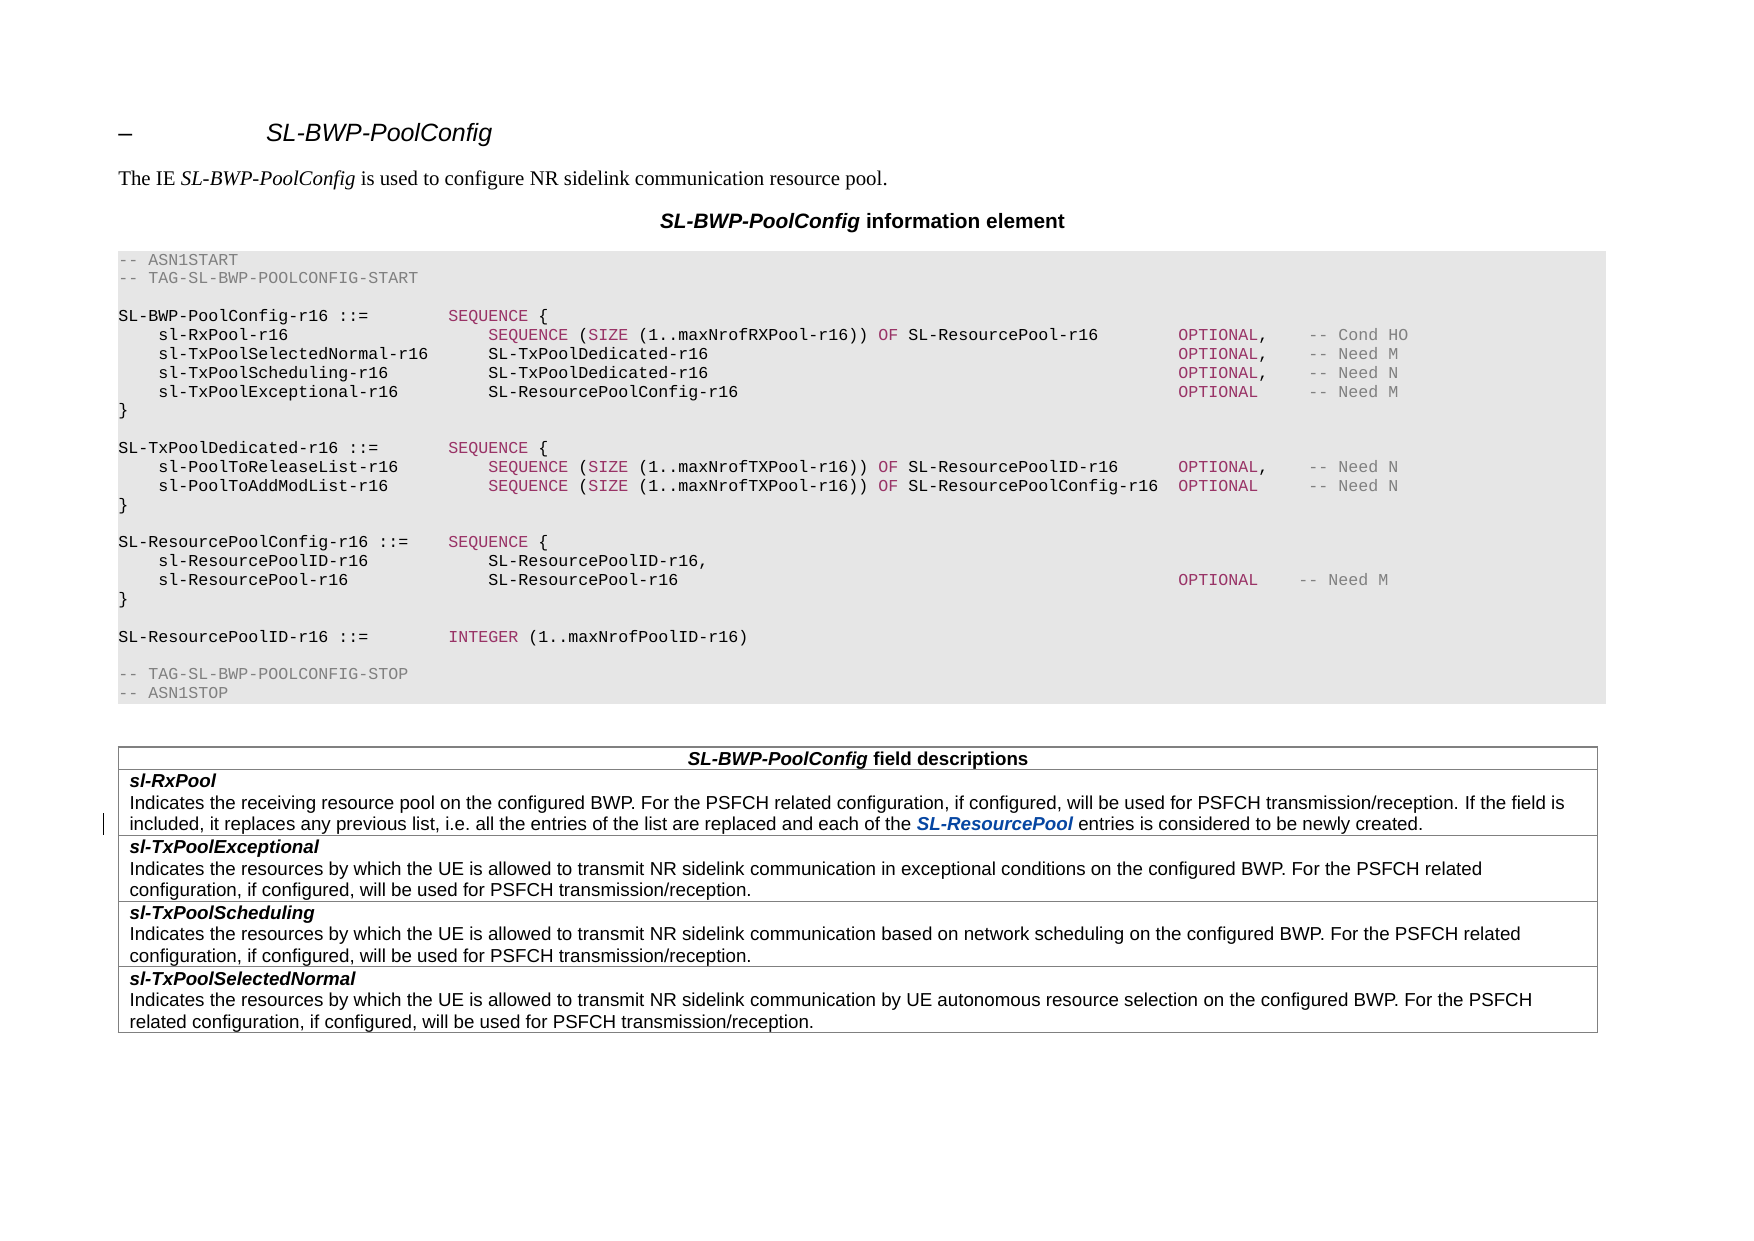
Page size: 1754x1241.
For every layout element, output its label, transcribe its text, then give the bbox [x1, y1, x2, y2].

text sl-TxPoolSelectedNormal-r16 SL-TxPoolDedicated-r16 OPTIONAL, -- Need M [118, 345, 1606, 364]
text SL-BWP-PoolConfig-r16 ::= SEQUENCE { [118, 308, 1606, 327]
table_cell sl-TxPoolExceptional Indicates the resources by which the UE is allowed to transmit NR sidelink communication in exceptional conditions on the configured BWP. For the PSFCH related configuration, if configured, will be used for PSFCH transmission/reception. [119, 836, 1597, 901]
text sl-TxPoolScheduling-r16 SL-TxPoolDedicated-r16 OPTIONAL, -- Need N [118, 364, 1606, 383]
text SL-BWP-PoolConfig information element [118, 208, 1606, 232]
table_cell sl-TxPoolScheduling Indicates the resources by which the UE is allowed to transmit NR sidelink communication based on network scheduling on the configured BWP. For the PSFCH related configuration, if configured, will be used for PSFCH transmission/reception. [119, 902, 1597, 966]
text sl-PoolToAddModList-r16 SEQUENCE (SIZE (1..maxNrofTXPool-r16)) OF SL-ResourcePoolConfig-r16 OPTIONAL -- Need N [118, 477, 1606, 496]
table_cell sl-RxPool Indicates the receiving resource pool on the configured BWP. For the PSFCH related configuration, if configured, will be used for PSFCH transmission/reception. If the field is included, it replaces any previous list, i.e. all the entries of the list are replaced and each of the SL-ResourcePool entries is considered to be newly created. [119, 770, 1597, 835]
text -- ASN1STOP [118, 685, 1606, 704]
text sl-TxPoolExceptional-r16 SL-ResourcePoolConfig-r16 OPTIONAL -- Need M [118, 383, 1606, 402]
text – SL-BWP-PoolConfig [118, 118, 1606, 147]
text sl-PoolToReleaseList-r16 SEQUENCE (SIZE (1..maxNrofTXPool-r16)) OF SL-ResourcePoolID-r16 OPTIONAL, -- Need N [118, 458, 1606, 477]
text } [118, 402, 1606, 421]
text SL-ResourcePoolID-r16 ::= INTEGER (1..maxNrofPoolID-r16) [118, 628, 1606, 647]
text sl-RxPool-r16 SEQUENCE (SIZE (1..maxNrofRXPool-r16)) OF SL-ResourcePool-r16 OPTIONAL, -- Cond HO [118, 327, 1606, 345]
text } [118, 591, 1606, 609]
text SL-TxPoolDedicated-r16 ::= SEQUENCE { [118, 440, 1606, 458]
text -- TAG-SL-BWP-POOLCONFIG-STOP [118, 666, 1606, 685]
text SL-ResourcePoolConfig-r16 ::= SEQUENCE { [118, 534, 1606, 553]
text sl-ResourcePoolID-r16 SL-ResourcePoolID-r16, [118, 553, 1606, 572]
text -- TAG-SL-BWP-POOLCONFIG-START [118, 270, 1606, 289]
text -- ASN1START [118, 251, 1606, 270]
table_cell sl-TxPoolSelectedNormal Indicates the resources by which the UE is allowed to transmit NR sidelink communication by UE autonomous resource selection on the configured BWP. For the PSFCH related configuration, if configured, will be used for PSFCH transmission/reception. [119, 967, 1597, 1032]
text sl-ResourcePool-r16 SL-ResourcePool-r16 OPTIONAL -- Need M [118, 572, 1606, 591]
text } [118, 496, 1606, 515]
text The IE SL-BWP-PoolConfig is used to configure NR sidelink communication resource pool. [118, 166, 1606, 190]
table_header SL-BWP-PoolConfig field descriptions [119, 748, 1597, 769]
